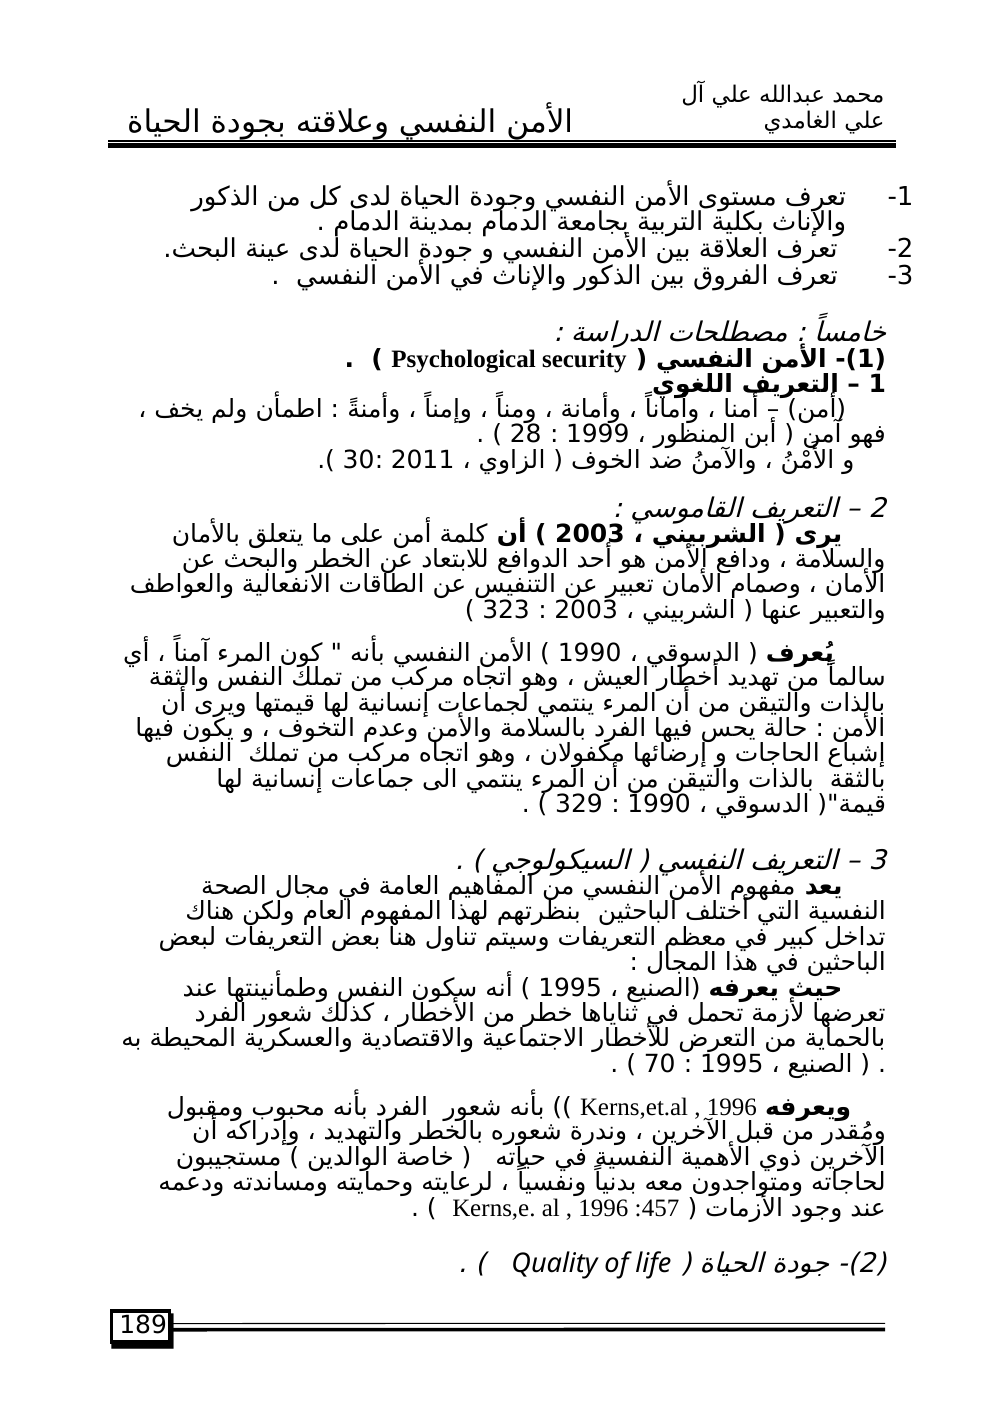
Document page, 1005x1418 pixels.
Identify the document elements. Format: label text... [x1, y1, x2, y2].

text يعد مفهوم الأمن النفسي من المفاهيم العامة في مجال الصحة النفسية التي أختلف الباحثين بنظرتهم لهذا المفهوم العام ولكن هناك تداخل كبير في معظم التعريفات وسيتم تناول هنا بعض التعريفات لبعض الباحثين في هذا المجال : [118, 875, 886, 976]
text يُعرف ( الدسوقي ، 1990 ) الأمن النفسي بأنه " كون المرء آمناً ، أي سالماً من تهديد أخطار العيش ، وهو اتجاه مركب من تملك النفس والثقة بالذات والتيقن من أن المرء ينتمي لجماعات إنسانية لها قيمتها ويرى أن الأمن : حالة يحس فيها الفرد بالسلامة والأمن وعدم التخوف ، و يكون فيها إشباع الحاجات و إرضائها مكفولان ، وهو اتجاه مركب من تملك النفس بالثقة بالذات والتيقن من أن المرء ينتمي الى جماعات إنسانية لها قيمة"( الدسوقي ، 1990 : 329 ) . [118, 641, 886, 819]
text 2 – التعريف القاموسي : [118, 495, 886, 522]
text و الأَمْنُ ، والآمنُ ضد الخوف ( الزاوي ، 2011 :30 ). [118, 448, 886, 473]
text (2)- جودة الحياة ( Quality of life ) . [118, 1247, 886, 1279]
text ويعرفه Kerns,et.al , 1996 )) بأنه شعور الفرد بأنه محبوب ومقبول ومُقدر من قبل الآخرين ، وندرة شعوره بالخطر والتهديد ، وإدراكه أن الآخرين ذوي الأهمية النفسية في حياته ( خاصة الوالدين ) مستجيبون لحاجاته ومتواجدون معه بدنياً ونفسياً ، لرعايته وحمايته ومساندته ودعمه عند وجود الأزمات ( Kerns,e. al , 1996 :457 ) . [118, 1095, 886, 1222]
text 1 – التعريف اللغوي [118, 372, 886, 397]
list تعرف العلاقة بين الأمن النفسي و جودة الحياة لدى عينة البحث. [118, 237, 887, 263]
text (أمن) – أمنا ، وأماناً ، وأمانة ، ومناً ، وإمناً ، وأمنةً : اطمأن ولم يخف ، فهو آمن ( أبن المنظور ، 1999 : 28 ) . [118, 397, 886, 448]
text (1)- الأمن النفسي ( Psychological security ) . [118, 347, 886, 372]
text حيث يعرفه (الصنيع ، 1995 ) أنه سكون النفس وطمأنينتها عند تعرضها لأزمة تحمل في ثناياها خطر من الأخطار ، كذلك شعور الفرد بالحماية من التعرض للأخطار الاجتماعية والاقتصادية والعسكرية المحيطة به . ( الصنيع ، 1995 : 70 ) . [118, 976, 886, 1078]
list تعرف مستوى الأمن النفسي وجودة الحياة لدى كل من الذكور والإناث بكلية التربية بجامعة الدمام بمدينة الدمام . [118, 184, 887, 237]
text خامساً : مصطلحات الدراسة : [118, 319, 886, 347]
list تعرف الفروق بين الذكور والإناث في الأمن النفسي . [118, 263, 887, 289]
text يرى ( الشربيني ، 2003 ) أن كلمة أمن على ما يتعلق بالأمان والسلامة ، ودافع الأمن هو أحد الدوافع للابتعاد عن الخطر والبحث عن الأمان ، وصمام الأمان تعبير عن التنفيس عن الطاقات الانفعالية والعواطف والتعبير عنها ( الشربيني ، 2003 : 323 ) [118, 522, 886, 624]
text 3 – التعريف النفسي ( السيكولوجي ) . [118, 847, 886, 875]
